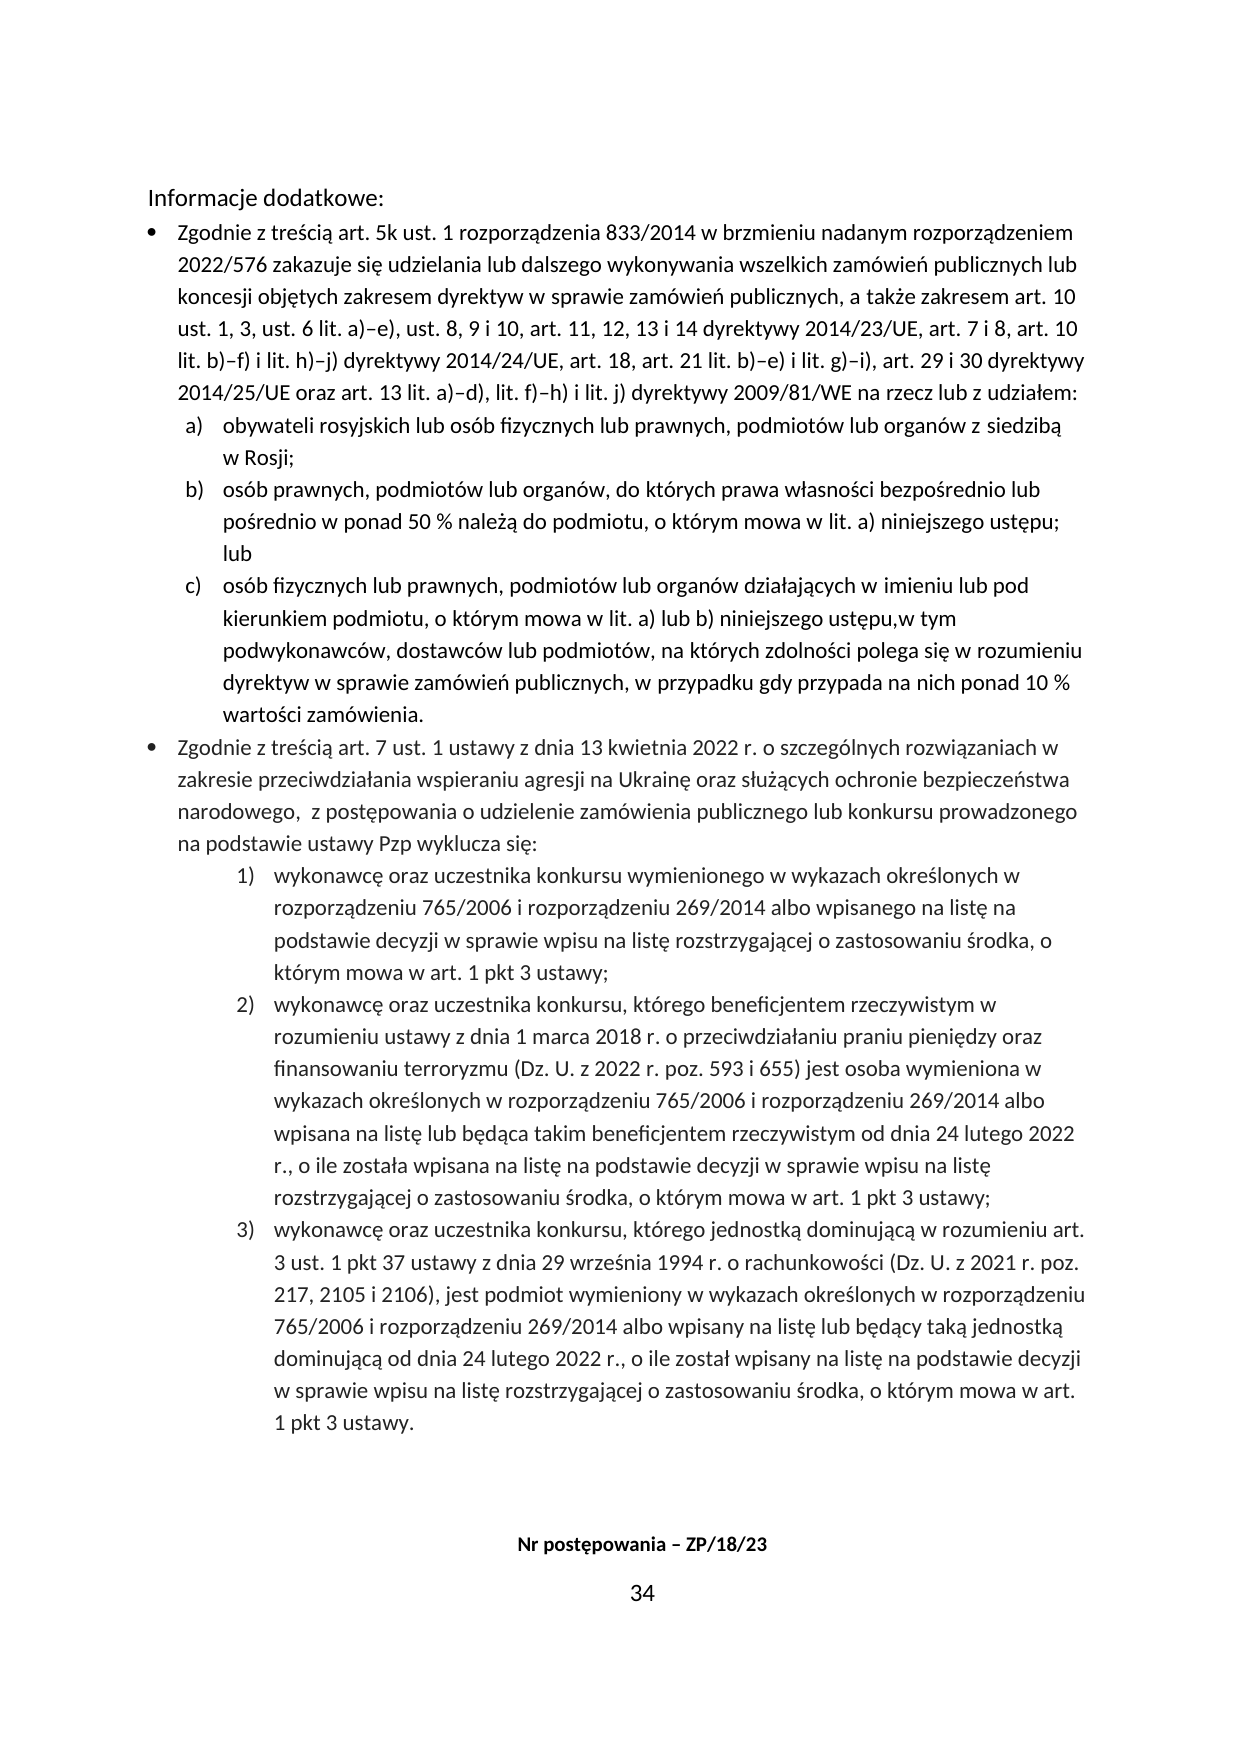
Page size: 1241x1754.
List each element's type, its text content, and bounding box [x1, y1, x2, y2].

list wykonawcę oraz uczestnika konkursu, którego jednostką dominującą w rozumieniu art. 3 ust. 1 pkt 37 ustawy z dnia 29 września 1994 r. o rachunkowości (Dz. U. z 2021 r. poz. 217, 2105 i 2106), jest podmiot wymieniony w wykazach określonych w rozporządzeniu 765/2006 i rozporządzeniu 269/2014 albo wpisany na listę lub będący taką jednostką dominującą od dnia 24 lutego 2022 r., o ile został wpisany na listę na podstawie decyzji w sprawie wpisu na listę rozstrzygającej o zastosowaniu środka, o którym mowa w art. 1 pkt 3 ustawy. [236, 1215, 1093, 1437]
list osób prawnych, podmiotów lub organów, do których prawa własności bezpośrednio lub pośrednio w ponad 50 % należą do podmiotu, o którym mowa w lit. a) niniejszego ustępu; lub [185, 475, 1093, 567]
list osób fizycznych lub prawnych, podmiotów lub organów działających w imieniu lub pod kierunkiem podmiotu, o którym mowa w lit. a) lub b) niniejszego ustępu,w tym podwykonawców, dostawców lub podmiotów, na których zdolności polega się w rozumieniu dyrektyw w sprawie zamówień publicznych, w przypadku gdy przypada na nich ponad 10 % wartości zamówienia. [185, 572, 1093, 728]
list Zgodnie z treścią art. 7 ust. 1 ustawy z dnia 13 kwietnia 2022 r. o szczególnych rozwiązaniach w zakresie przeciwdziałania wspieraniu agresji na Ukrainę oraz służących ochronie bezpieczeństwa narodowego, z postępowania o udzielenie zamówienia publicznego lub konkursu prowadzonego na podstawie ustawy Pzp wyklucza się: [148, 733, 1093, 857]
list wykonawcę oraz uczestnika konkursu wymienionego w wykazach określonych w rozporządzeniu 765/2006 i rozporządzeniu 269/2014 albo wpisanego na listę na podstawie decyzji w sprawie wpisu na listę rozstrzygającej o zastosowaniu środka, o którym mowa w art. 1 pkt 3 ustawy; [236, 861, 1093, 986]
text Informacje dodatkowe: [148, 183, 1093, 213]
list wykonawcę oraz uczestnika konkursu, którego beneficjentem rzeczywistym w rozumieniu ustawy z dnia 1 marca 2018 r. o przeciwdziałaniu praniu pieniędzy oraz finansowaniu terroryzmu (Dz. U. z 2022 r. poz. 593 i 655) jest osoba wymieniona w wykazach określonych w rozporządzeniu 765/2006 i rozporządzeniu 269/2014 albo wpisana na listę lub będąca takim beneficjentem rzeczywistym od dnia 24 lutego 2022 r., o ile została wpisana na listę na podstawie decyzji w sprawie wpisu na listę rozstrzygającej o zastosowaniu środka, o którym mowa w art. 1 pkt 3 ustawy; [236, 990, 1093, 1211]
list obywateli rosyjskich lub osób fizycznych lub prawnych, podmiotów lub organów z siedzibą w Rosji; [185, 411, 1093, 471]
list Zgodnie z treścią art. 5k ust. 1 rozporządzenia 833/2014 w brzmieniu nadanym rozporządzeniem 2022/576 zakazuje się udzielania lub dalszego wykonywania wszelkich zamówień publicznych lub koncesji objętych zakresem dyrektyw w sprawie zamówień publicznych, a także zakresem art. 10 ust. 1, 3, ust. 6 lit. a)–e), ust. 8, 9 i 10, art. 11, 12, 13 i 14 dyrektywy 2014/23/UE, art. 7 i 8, art. 10 lit. b)–f) i lit. h)–j) dyrektywy 2014/24/UE, art. 18, art. 21 lit. b)–e) i lit. g)–i), art. 29 i 30 dyrektywy 2014/25/UE oraz art. 13 lit. a)–d), lit. f)–h) i lit. j) dyrektywy 2009/81/WE na rzecz lub z udziałem: [148, 218, 1093, 407]
